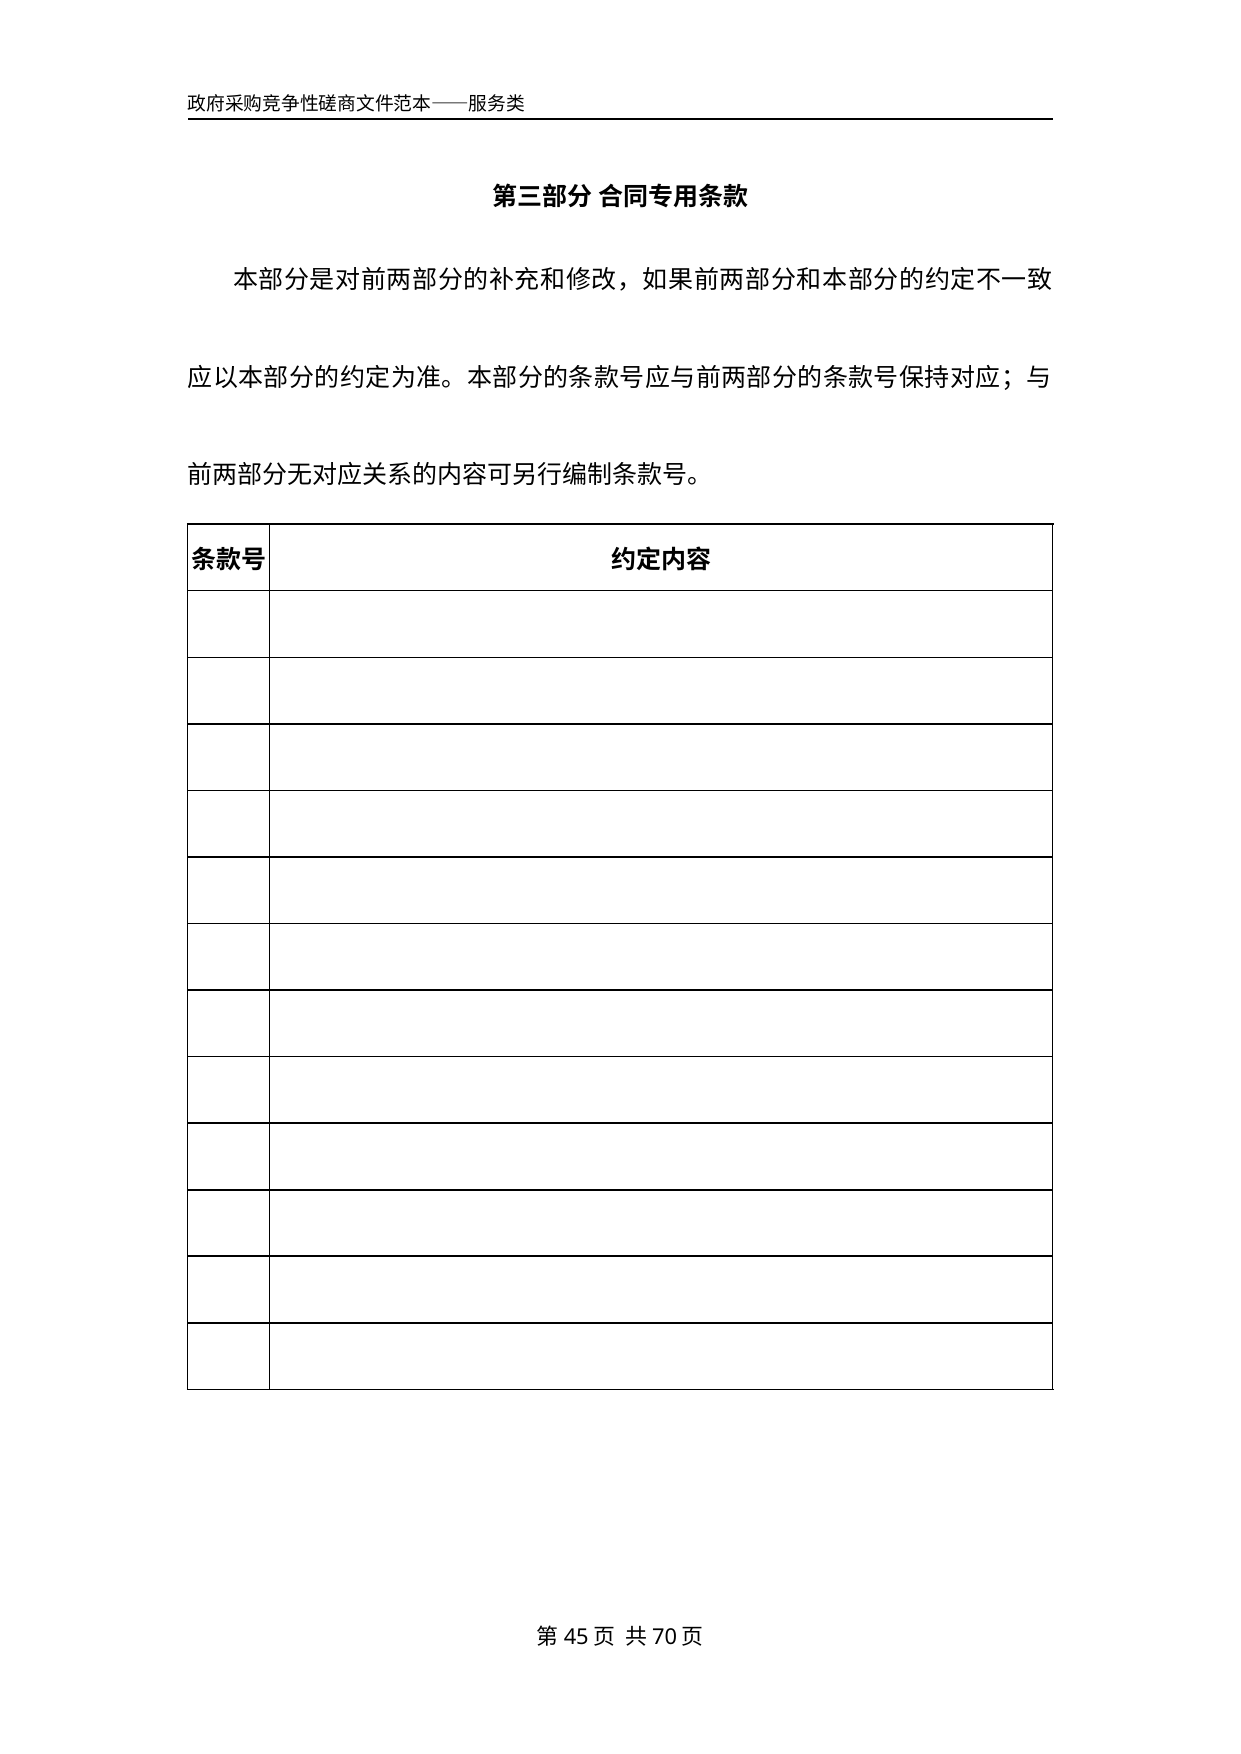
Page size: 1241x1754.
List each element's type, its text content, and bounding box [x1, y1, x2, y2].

table_cell [270, 591, 1052, 656]
table_cell [188, 791, 269, 856]
table_cell [270, 924, 1052, 989]
table_cell [188, 658, 269, 723]
table_cell [188, 858, 269, 923]
table_cell [188, 924, 269, 989]
table_cell [270, 991, 1052, 1056]
table_cell [188, 1191, 269, 1255]
table_cell [270, 1324, 1052, 1388]
table_cell [270, 725, 1052, 789]
text 本部分是对前两部分的补充和修改，如果前两部分和本部分的约定不一致，应以本部分的约定为准。本部分的条款号应与前两部分的条款号保持对应；与前两部分无对应关系的内容可另行编制条款号。 [187, 245, 1053, 505]
table_cell [188, 1124, 269, 1189]
table_header 条款号 [188, 525, 269, 590]
table_cell [188, 1057, 269, 1122]
table_cell [270, 1057, 1052, 1122]
text 第三部分 合同专用条款 [187, 162, 1053, 227]
table_cell [270, 1257, 1052, 1322]
table_cell [188, 1324, 269, 1388]
table_header 约定内容 [270, 525, 1052, 590]
table_cell [270, 1124, 1052, 1189]
table_cell [270, 1191, 1052, 1255]
table_cell [270, 658, 1052, 723]
table_cell [188, 991, 269, 1056]
table_cell [188, 1257, 269, 1322]
table_cell [270, 858, 1052, 923]
table_cell [270, 791, 1052, 856]
table_cell [188, 591, 269, 656]
table_cell [188, 725, 269, 789]
